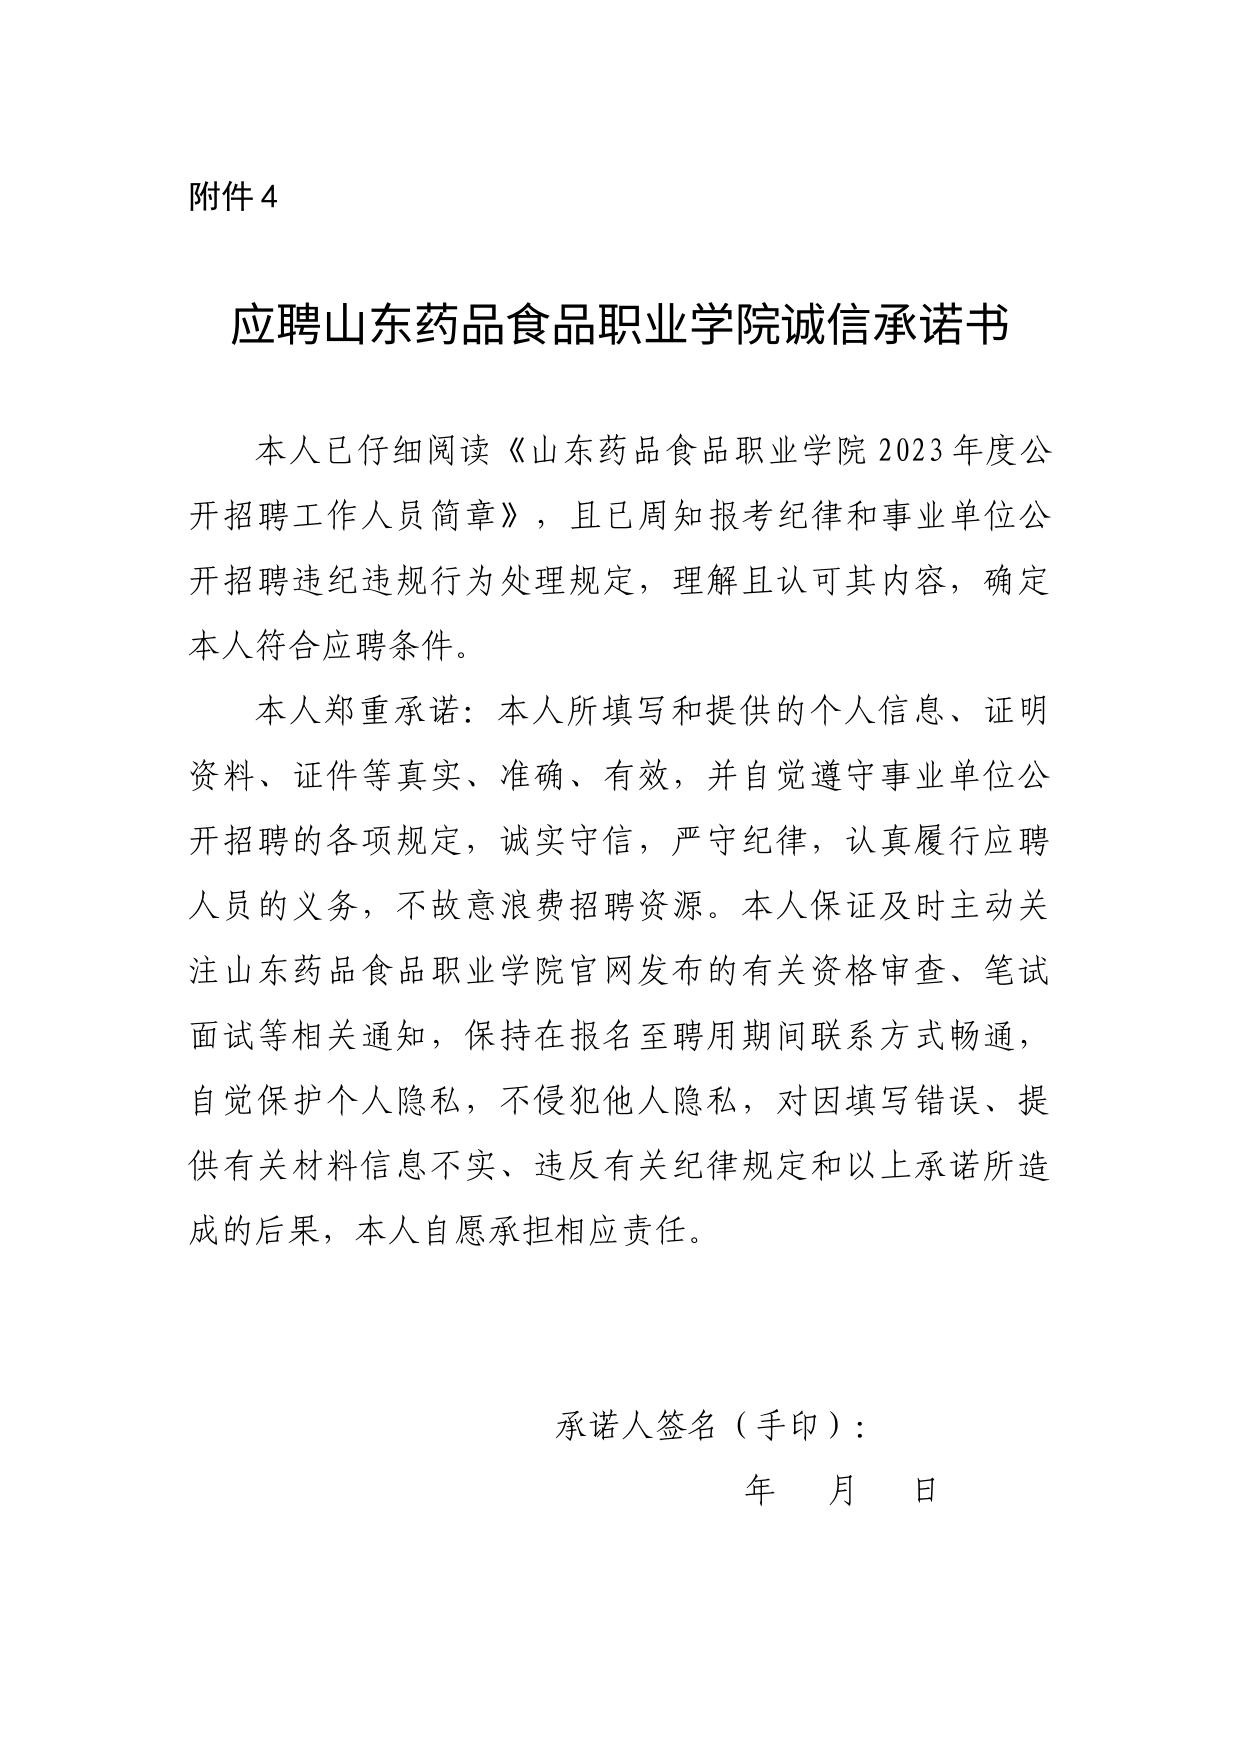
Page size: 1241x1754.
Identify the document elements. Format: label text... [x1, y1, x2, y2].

text 承诺人签名（手印）： [187, 1390, 1053, 1455]
text 应聘山东药品食品职业学院诚信承诺书 [187, 272, 1053, 370]
text 本人已仔细阅读《山东药品食品职业学院2023年度公开招聘工作人员简章》，且已周知报考纪律和事业单位公开招聘违纪违规行为处理规定，理解且认可其内容，确定本人符合应聘条件。 [187, 415, 1053, 675]
text 本人郑重承诺：本人所填写和提供的个人信息、证明资料、证件等真实、准确、有效，并自觉遵守事业单位公开招聘的各项规定，诚实守信，严守纪律，认真履行应聘人员的义务，不故意浪费招聘资源。本人保证及时主动关注山东药品食品职业学院官网发布的有关资格审查、笔试、面试等相关通知，保持在报名至聘用期间联系方式畅通，自觉保护个人隐私，不侵犯他人隐私，对因填写错误、提供有关材料信息不实、违反有关纪律规定和以上承诺所造成的后果，本人自愿承担相应责任。 [187, 675, 1053, 1260]
text 年 月 日 [187, 1455, 965, 1520]
text 附件4 [187, 162, 1053, 227]
